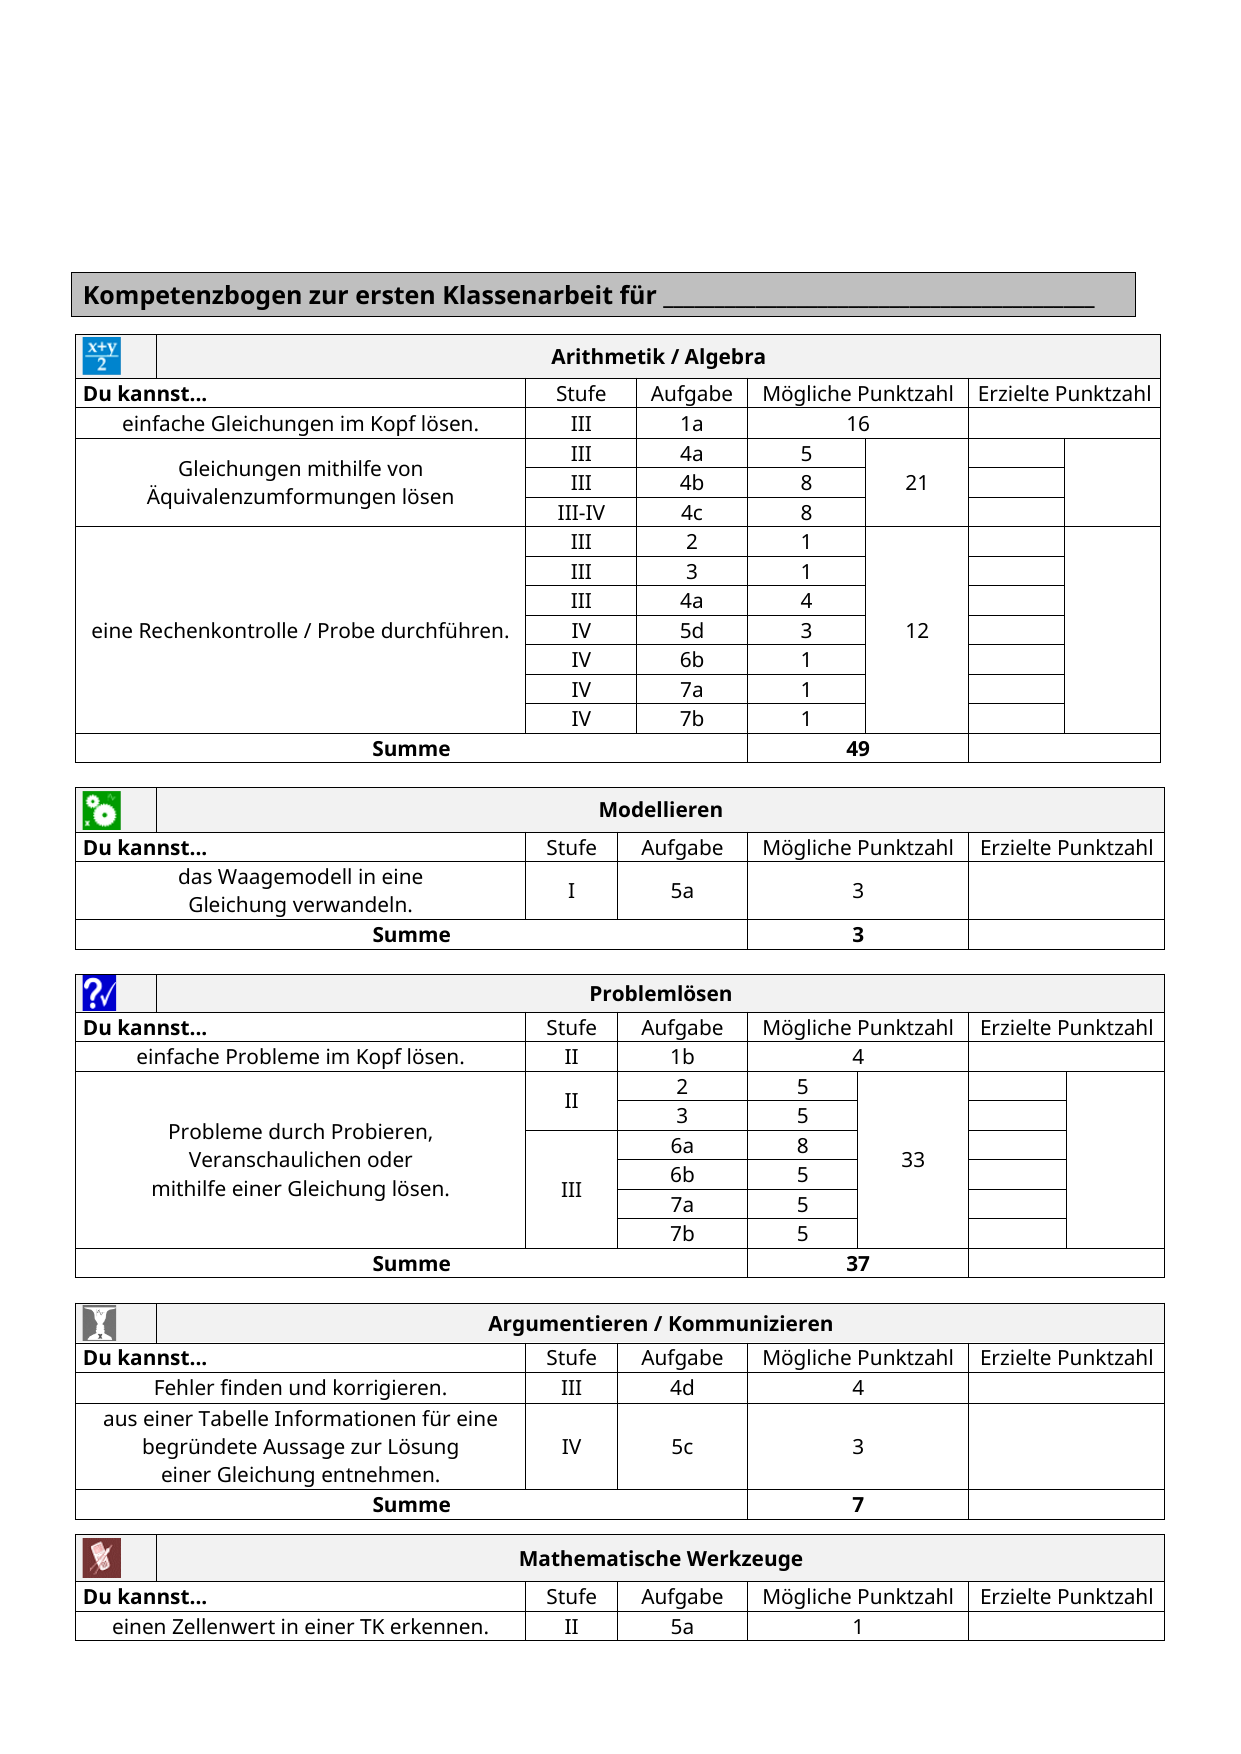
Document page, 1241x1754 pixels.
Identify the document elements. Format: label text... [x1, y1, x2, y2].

table_cell [969, 920, 1164, 948]
table_cell 3 [748, 1404, 968, 1489]
table_cell 5 [748, 1219, 857, 1248]
table_cell 1 [748, 527, 865, 556]
table_cell Erzielte Punktzahl [969, 1013, 1164, 1041]
table_cell III [526, 586, 636, 615]
table_cell aus einer Tabelle Informationen für eine begründete Aussage zur Lösung einer Gleichung entnehmen. [76, 1404, 525, 1489]
table_cell 6a [618, 1131, 747, 1159]
table_cell 16 [748, 408, 968, 438]
table_cell [969, 675, 1064, 703]
table_cell [969, 498, 1064, 526]
table_cell III [526, 1131, 617, 1248]
table_cell [969, 645, 1064, 674]
table_cell Erzielte Punktzahl [969, 833, 1164, 861]
table_cell Stufe [526, 379, 636, 407]
table_cell Summe [76, 1249, 747, 1277]
table_cell Summe [76, 920, 747, 948]
table_cell 3 [748, 616, 865, 644]
table_cell IV [526, 704, 636, 733]
table_cell Mögliche Punktzahl [748, 1582, 968, 1611]
table_cell 4 [748, 1042, 968, 1071]
table_cell 7b [618, 1219, 747, 1248]
table_cell 4c [637, 498, 747, 526]
table_cell Probleme durch Probieren, Veranschaulichen oder mithilfe einer Gleichung lösen. [76, 1072, 525, 1248]
table_cell 49 [748, 734, 968, 762]
table_header [76, 975, 156, 1012]
table_cell Aufgabe [618, 1582, 747, 1611]
table_cell [1067, 1072, 1164, 1248]
table_header Problemlösen [157, 975, 1164, 1012]
table_cell 6b [637, 645, 747, 674]
table_cell II [526, 1042, 617, 1071]
table_cell 3 [748, 920, 968, 948]
table_cell Gleichungen mithilfe von Äquivalenzumformungen lösen [76, 439, 525, 526]
table_cell Mögliche Punktzahl [748, 1344, 968, 1372]
table_cell [1065, 527, 1160, 733]
table_cell [969, 1190, 1066, 1218]
table_cell IV [526, 616, 636, 644]
table_cell Fehler finden und korrigieren. [76, 1373, 525, 1403]
table_cell IV [526, 1404, 617, 1489]
table_cell [969, 1612, 1164, 1640]
table_cell [969, 1373, 1164, 1403]
table_cell Du kannst... [76, 1013, 525, 1041]
table_header Arithmetik / Algebra [157, 335, 1160, 378]
table_header Modellieren [157, 788, 1164, 832]
table_cell III-IV [526, 498, 636, 526]
table_header Argumentieren / Kommunizieren [157, 1304, 1164, 1342]
table_cell 2 [618, 1072, 747, 1100]
table_cell Stufe [526, 1344, 617, 1372]
table_cell 5c [618, 1404, 747, 1489]
table_cell 1 [748, 645, 865, 674]
table_cell III [526, 1373, 617, 1403]
table_cell II [526, 1612, 617, 1640]
table_cell III [526, 408, 636, 438]
table_cell 4d [618, 1373, 747, 1403]
table_cell 5 [748, 1101, 857, 1130]
table_header [76, 1535, 156, 1581]
table_cell das Waagemodell in eine Gleichung verwandeln. [76, 862, 525, 919]
table_cell Erzielte Punktzahl [969, 379, 1160, 407]
table_cell Erzielte Punktzahl [969, 1344, 1164, 1372]
table_cell 5 [748, 1072, 857, 1100]
table_cell 6b [618, 1160, 747, 1189]
table_cell 4 [748, 586, 865, 615]
table_cell Mögliche Punktzahl [748, 379, 968, 407]
table_cell [969, 1160, 1066, 1189]
table_cell 5a [618, 1612, 747, 1640]
picture [82, 790, 122, 830]
table_cell 1 [748, 704, 865, 733]
table_cell [969, 586, 1064, 615]
table_header [76, 335, 156, 378]
table_cell [969, 1072, 1066, 1100]
table_cell eine Rechenkontrolle / Probe durchführen. [76, 527, 525, 733]
table_cell [969, 1042, 1164, 1071]
table_cell [969, 408, 1160, 438]
table_cell IV [526, 675, 636, 703]
table_cell 4a [637, 439, 747, 467]
table_cell III [526, 527, 636, 556]
table_cell 4b [637, 468, 747, 497]
table_cell [969, 616, 1064, 644]
table_cell [969, 1490, 1164, 1518]
table_cell 8 [748, 1131, 857, 1159]
table_cell 7b [637, 704, 747, 733]
table_cell 5a [618, 862, 747, 919]
table_cell I [526, 862, 617, 919]
table_cell [969, 1131, 1066, 1159]
table_cell Stufe [526, 1013, 617, 1041]
table_cell Erzielte Punktzahl [969, 1582, 1164, 1611]
table_cell III [526, 468, 636, 497]
table_cell [969, 527, 1064, 556]
table_header Mathematische Werkzeuge [157, 1535, 1164, 1581]
table_cell 7a [618, 1190, 747, 1218]
table_cell Aufgabe [618, 833, 747, 861]
table_cell einen Zellenwert in einer TK erkennen. [76, 1612, 525, 1640]
table_cell Du kannst... [76, 833, 525, 861]
table_cell 21 [866, 439, 968, 526]
table_cell 1 [748, 1612, 968, 1640]
table_cell III [526, 439, 636, 467]
table_cell 7 [748, 1490, 968, 1518]
table_cell Mögliche Punktzahl [748, 1013, 968, 1041]
table_cell [969, 439, 1064, 467]
table_header [76, 1304, 156, 1342]
picture [82, 975, 117, 1011]
table_cell 4a [637, 586, 747, 615]
table_cell 5 [748, 1160, 857, 1189]
table_cell [969, 704, 1064, 733]
table_cell Stufe [526, 833, 617, 861]
picture [82, 1538, 121, 1578]
table_cell 2 [637, 527, 747, 556]
table_cell [969, 734, 1160, 762]
table_cell III [526, 557, 636, 585]
table_cell II [526, 1072, 617, 1130]
table_cell [969, 468, 1064, 497]
table_cell [1065, 439, 1160, 526]
table_cell 1 [748, 675, 865, 703]
table_cell IV [526, 645, 636, 674]
table_cell Mögliche Punktzahl [748, 833, 968, 861]
table_cell 5d [637, 616, 747, 644]
table_cell Du kannst... [76, 1344, 525, 1372]
table_header Kompetenzbogen zur ersten Klassenarbeit für __________________________________________ [72, 273, 1135, 316]
picture [82, 1305, 117, 1341]
table_cell [969, 1219, 1066, 1248]
table_cell [969, 862, 1164, 919]
table_cell 5 [748, 1190, 857, 1218]
table_cell 33 [858, 1072, 968, 1248]
table_cell einfache Probleme im Kopf lösen. [76, 1042, 525, 1071]
table_cell Summe [76, 1490, 747, 1518]
table_cell 37 [748, 1249, 968, 1277]
table_cell 3 [748, 862, 968, 919]
picture [82, 337, 122, 376]
table_cell Aufgabe [618, 1013, 747, 1041]
table_cell 1 [748, 557, 865, 585]
table_cell einfache Gleichungen im Kopf lösen. [76, 408, 525, 438]
table_cell 4 [748, 1373, 968, 1403]
table_cell 12 [866, 527, 968, 733]
table_cell [969, 1101, 1066, 1130]
table_cell 5 [748, 439, 865, 467]
table_cell 1b [618, 1042, 747, 1071]
table_cell 8 [748, 468, 865, 497]
table_cell Du kannst... [76, 379, 525, 407]
table_cell Aufgabe [637, 379, 747, 407]
table_cell [969, 1404, 1164, 1489]
table_cell 7a [637, 675, 747, 703]
table_cell Du kannst... [76, 1582, 525, 1611]
table_cell Summe [76, 734, 747, 762]
table_cell [969, 557, 1064, 585]
table_cell 8 [748, 498, 865, 526]
table_header [76, 788, 156, 832]
table_cell Stufe [526, 1582, 617, 1611]
table_cell 3 [637, 557, 747, 585]
table_cell 1a [637, 408, 747, 438]
table_cell [969, 1249, 1164, 1277]
table_cell Aufgabe [618, 1344, 747, 1372]
table_cell 3 [618, 1101, 747, 1130]
